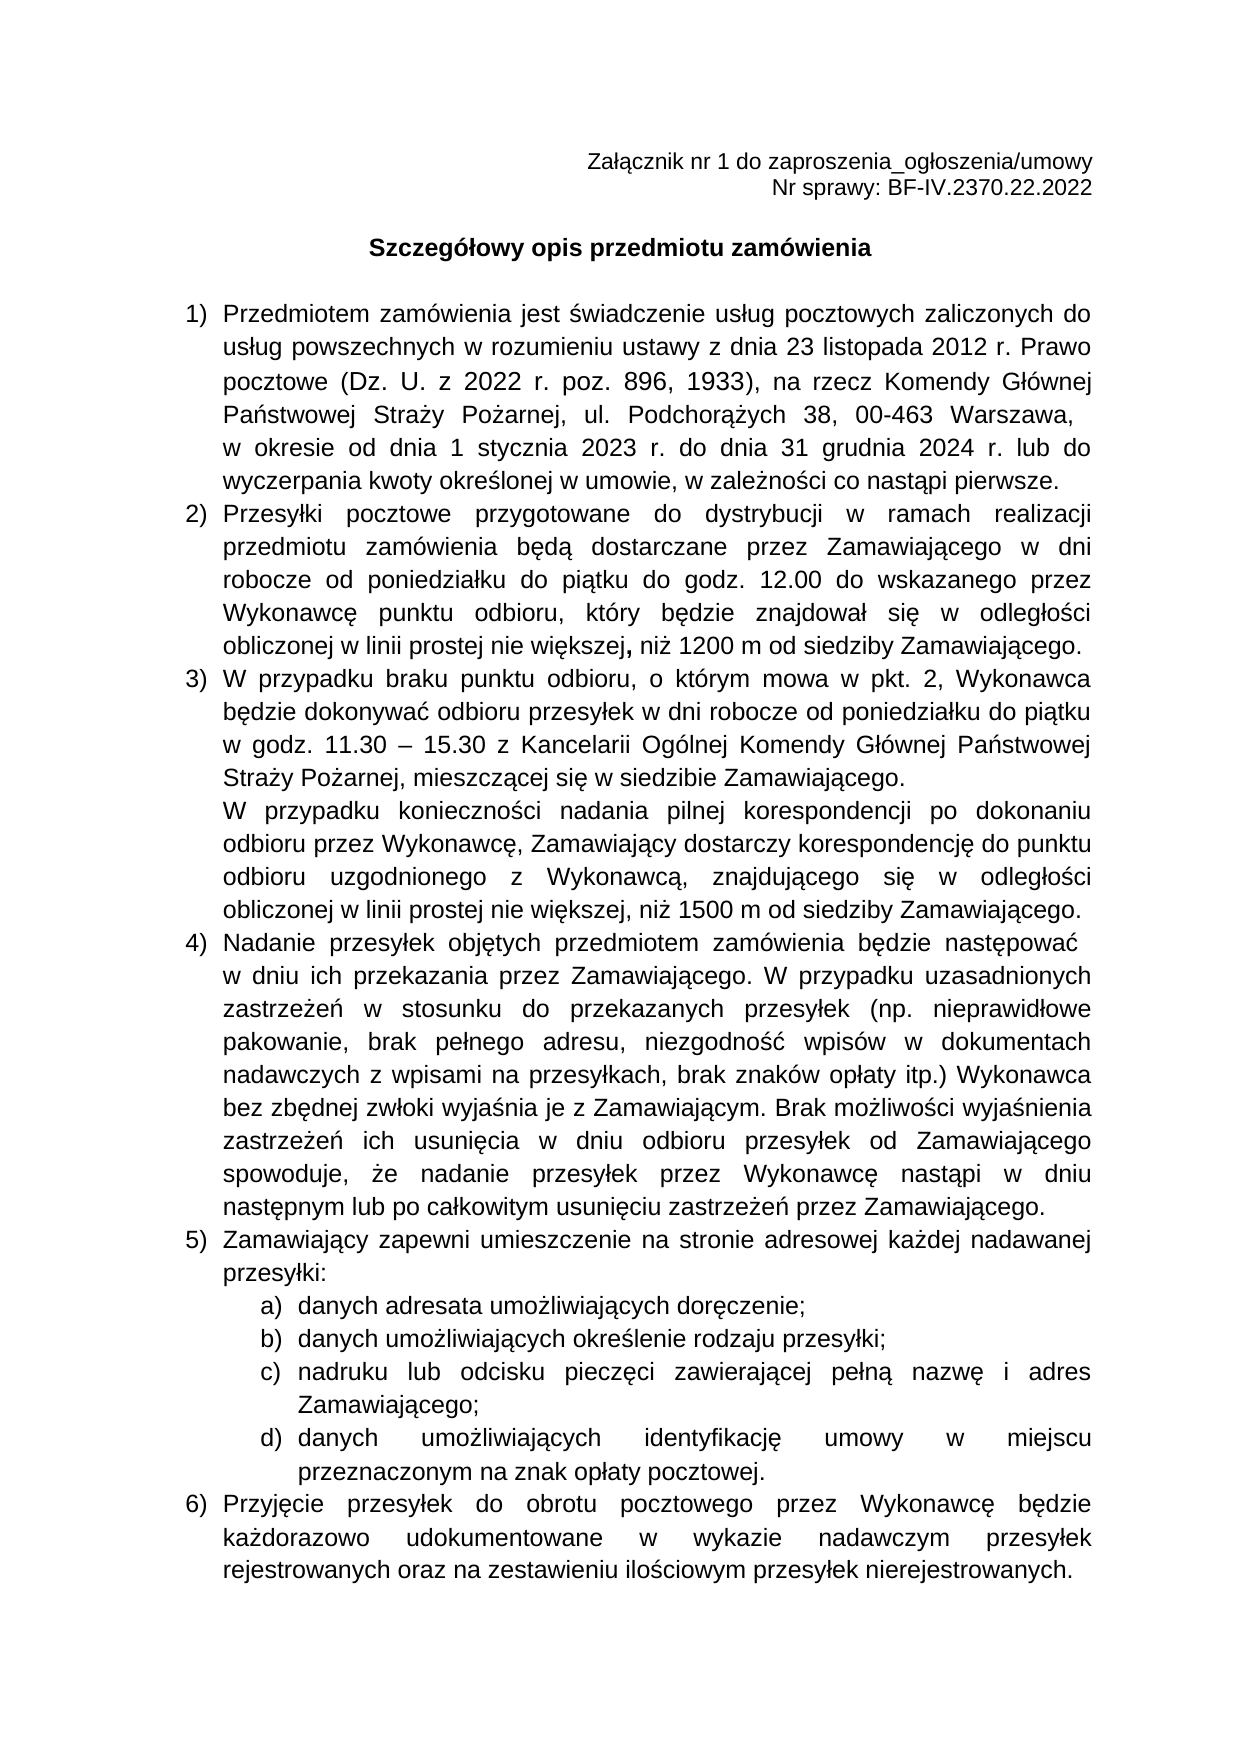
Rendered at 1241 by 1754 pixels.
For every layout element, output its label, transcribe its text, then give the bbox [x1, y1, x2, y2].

list danych umożliwiających identyfikację umowy w miejscu przeznaczonym na znak opłaty pocztowej. [260, 1423, 1093, 1485]
list W przypadku braku punktu odbioru, o którym mowa w pkt. 2, Wykonawca będzie dokonywać odbioru przesyłek w dni robocze od poniedziałku do piątku w godz. 11.30 – 15.30 z Kancelarii Ogólnej Komendy Głównej Państwowej Straży Pożarnej, mieszczącej się w siedzibie Zamawiającego. [185, 664, 1093, 792]
list Przyjęcie przesyłek do obrotu pocztowego przez Wykonawcę będzie każdorazowo udokumentowane w wykazie nadawczym przesyłek rejestrowanych oraz na zestawieniu ilościowym przesyłek nierejestrowanych. [185, 1489, 1093, 1584]
text Załącznik nr 1 do zaproszenia_ogłoszenia/umowy [148, 148, 1093, 174]
list Nadanie przesyłek objętych przedmiotem zamówienia będzie następować w dniu ich przekazania przez Zamawiającego. W przypadku uzasadnionych zastrzeżeń w stosunku do przekazanych przesyłek (np. nieprawidłowe pakowanie, brak pełnego adresu, niezgodność wpisów w dokumentach nadawczych z wpisami na przesyłkach, brak znaków opłaty itp.) Wykonawca bez zbędnej zwłoki wyjaśnia je z Zamawiającym. Brak możliwości wyjaśnienia zastrzeżeń ich usunięcia w dniu odbioru przesyłek od Zamawiającego spowoduje, że nadanie przesyłek przez Wykonawcę nastąpi w dniu następnym lub po całkowitym usunięciu zastrzeżeń przez Zamawiającego. [185, 928, 1093, 1221]
list danych adresata umożliwiających doręczenie; [260, 1291, 1093, 1320]
list danych umożliwiających określenie rodzaju przesyłki; [260, 1324, 1093, 1353]
list nadruku lub odcisku pieczęci zawierającej pełną nazwę i adres Zamawiającego; [260, 1357, 1093, 1419]
list W przypadku konieczności nadania pilnej korespondencji po dokonaniu odbioru przez Wykonawcę, Zamawiający dostarczy korespondencję do punktu odbioru uzgodnionego z Wykonawcą, znajdującego się w odległości obliczonej w linii prostej nie większej, niż 1500 m od siedziby Zamawiającego. [223, 796, 1093, 924]
list Przedmiotem zamówienia jest świadczenie usług pocztowych zaliczonych do usług powszechnych w rozumieniu ustawy z dnia 23 listopada 2012 r. Prawo pocztowe (Dz. U. z 2022 r. poz. 896, 1933), na rzecz Komendy Głównej Państwowej Straży Pożarnej, ul. Podchorążych 38, 00-463 Warszawa, w okresie od dnia 1 stycznia 2023 r. do dnia 31 grudnia 2024 r. lub do wyczerpania kwoty określonej w umowie, w zależności co nastąpi pierwsze. [185, 299, 1093, 494]
text Nr sprawy: BF-IV.2370.22.2022 [148, 174, 1093, 200]
list Zamawiający zapewni umieszczenie na stronie adresowej każdej nadawanej przesyłki: [185, 1225, 1093, 1287]
text Szczegółowy opis przedmiotu zamówienia [148, 233, 1093, 262]
list Przesyłki pocztowe przygotowane do dystrybucji w ramach realizacji przedmiotu zamówienia będą dostarczane przez Zamawiającego w dni robocze od poniedziałku do piątku do godz. 12.00 do wskazanego przez Wykonawcę punktu odbioru, który będzie znajdował się w odległości obliczonej w linii prostej nie większej, niż 1200 m od siedziby Zamawiającego. [185, 499, 1093, 660]
